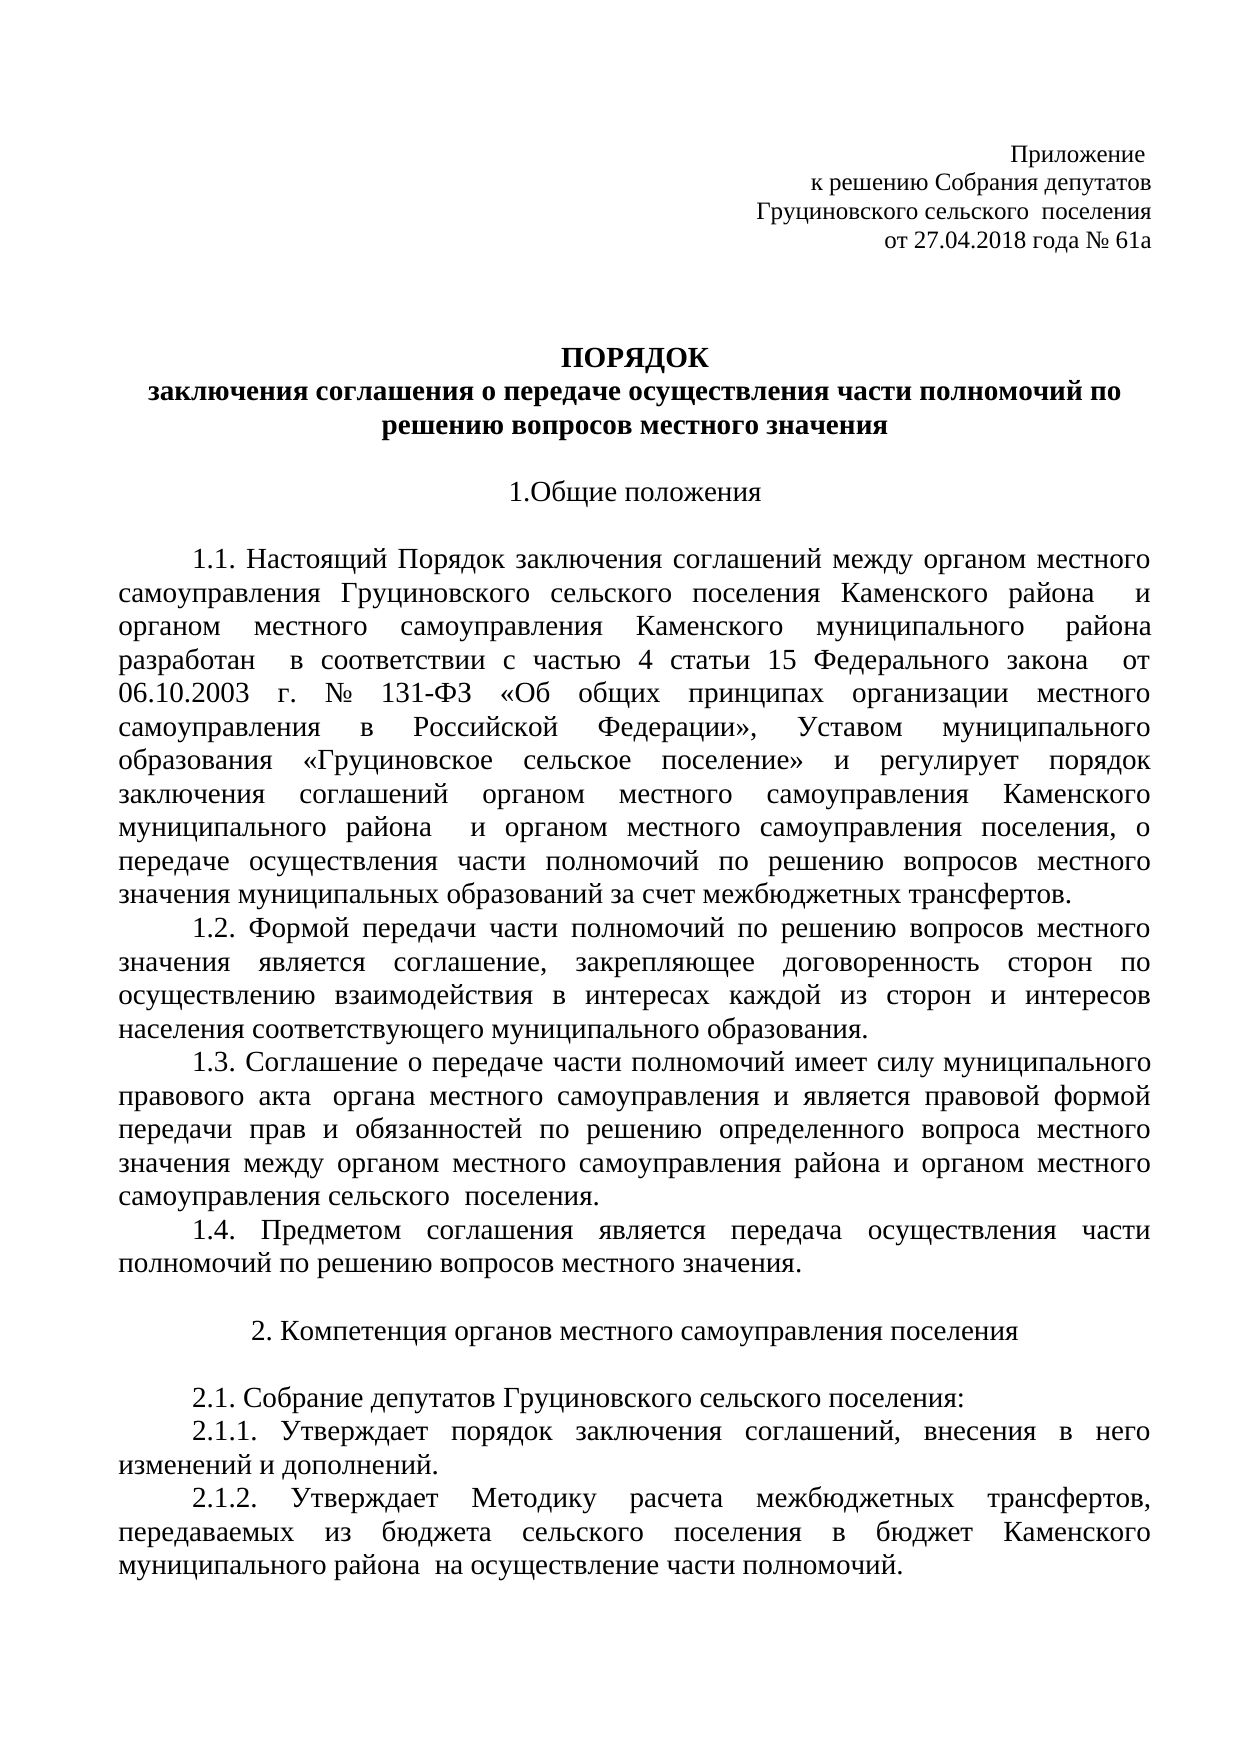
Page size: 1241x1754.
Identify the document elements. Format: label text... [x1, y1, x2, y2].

text 1.4. Предметом соглашения является передача осуществления части полномочий по решению вопросов местного значения. [118, 1212, 1152, 1279]
text ПОРЯДОК [118, 340, 1152, 373]
text 1.2. Формой передачи части полномочий по решению вопросов местного значения является соглашение, закрепляющее договоренность сторон по осуществлению взаимодействия в интересах каждой из сторон и интересов населения соответствующего муниципального образования. [118, 910, 1152, 1044]
text Груциновского сельского поселения от 27.04.2018 года № 61а [718, 196, 1152, 254]
text 1.3. Соглашение о передаче части полномочий имеет силу муниципального правового акта органа местного самоуправления и является правовой формой передачи прав и обязанностей по решению определенного вопроса местного значения между органом местного самоуправления района и органом местного самоуправления сельского поселения. [118, 1044, 1152, 1212]
text 2.1.1. Утверждает порядок заключения соглашений, внесения в него изменений и дополнений. [118, 1413, 1152, 1480]
text 2.1.2. Утверждает Методику расчета межбюджетных трансфертов, передаваемых из бюджета сельского поселения в бюджет Каменского муниципального района на осуществление части полномочий. [118, 1480, 1152, 1581]
text 2. Компетенция органов местного самоуправления поселения [118, 1313, 1152, 1346]
text 1.1. Настоящий Порядок заключения соглашений между органом местного самоуправления Груциновского сельского поселения Каменского района и органом местного самоуправления Каменского муниципального района разработан в соответствии с частью 4 статьи 15 Федерального закона от 06.10.2003 г. № 131-ФЗ «Об общих принципах организации местного самоуправления в Российской Федерации», Уставом муниципального образования «Груциновское сельское поселение» и регулирует порядок заключения соглашений органом местного самоуправления Каменского муниципального района и органом местного самоуправления поселения, о передаче осуществления части полномочий по решению вопросов местного значения муниципальных образований за счет межбюджетных трансфертов. [118, 541, 1152, 910]
text Приложение к решению Собрания депутатов [718, 139, 1152, 196]
text 1.Общие положения [118, 474, 1152, 508]
text 2.1. Собрание депутатов Груциновского сельского поселения: [118, 1380, 1152, 1413]
text заключения соглашения о передаче осуществления части полномочий по решению вопросов местного значения [118, 373, 1152, 441]
